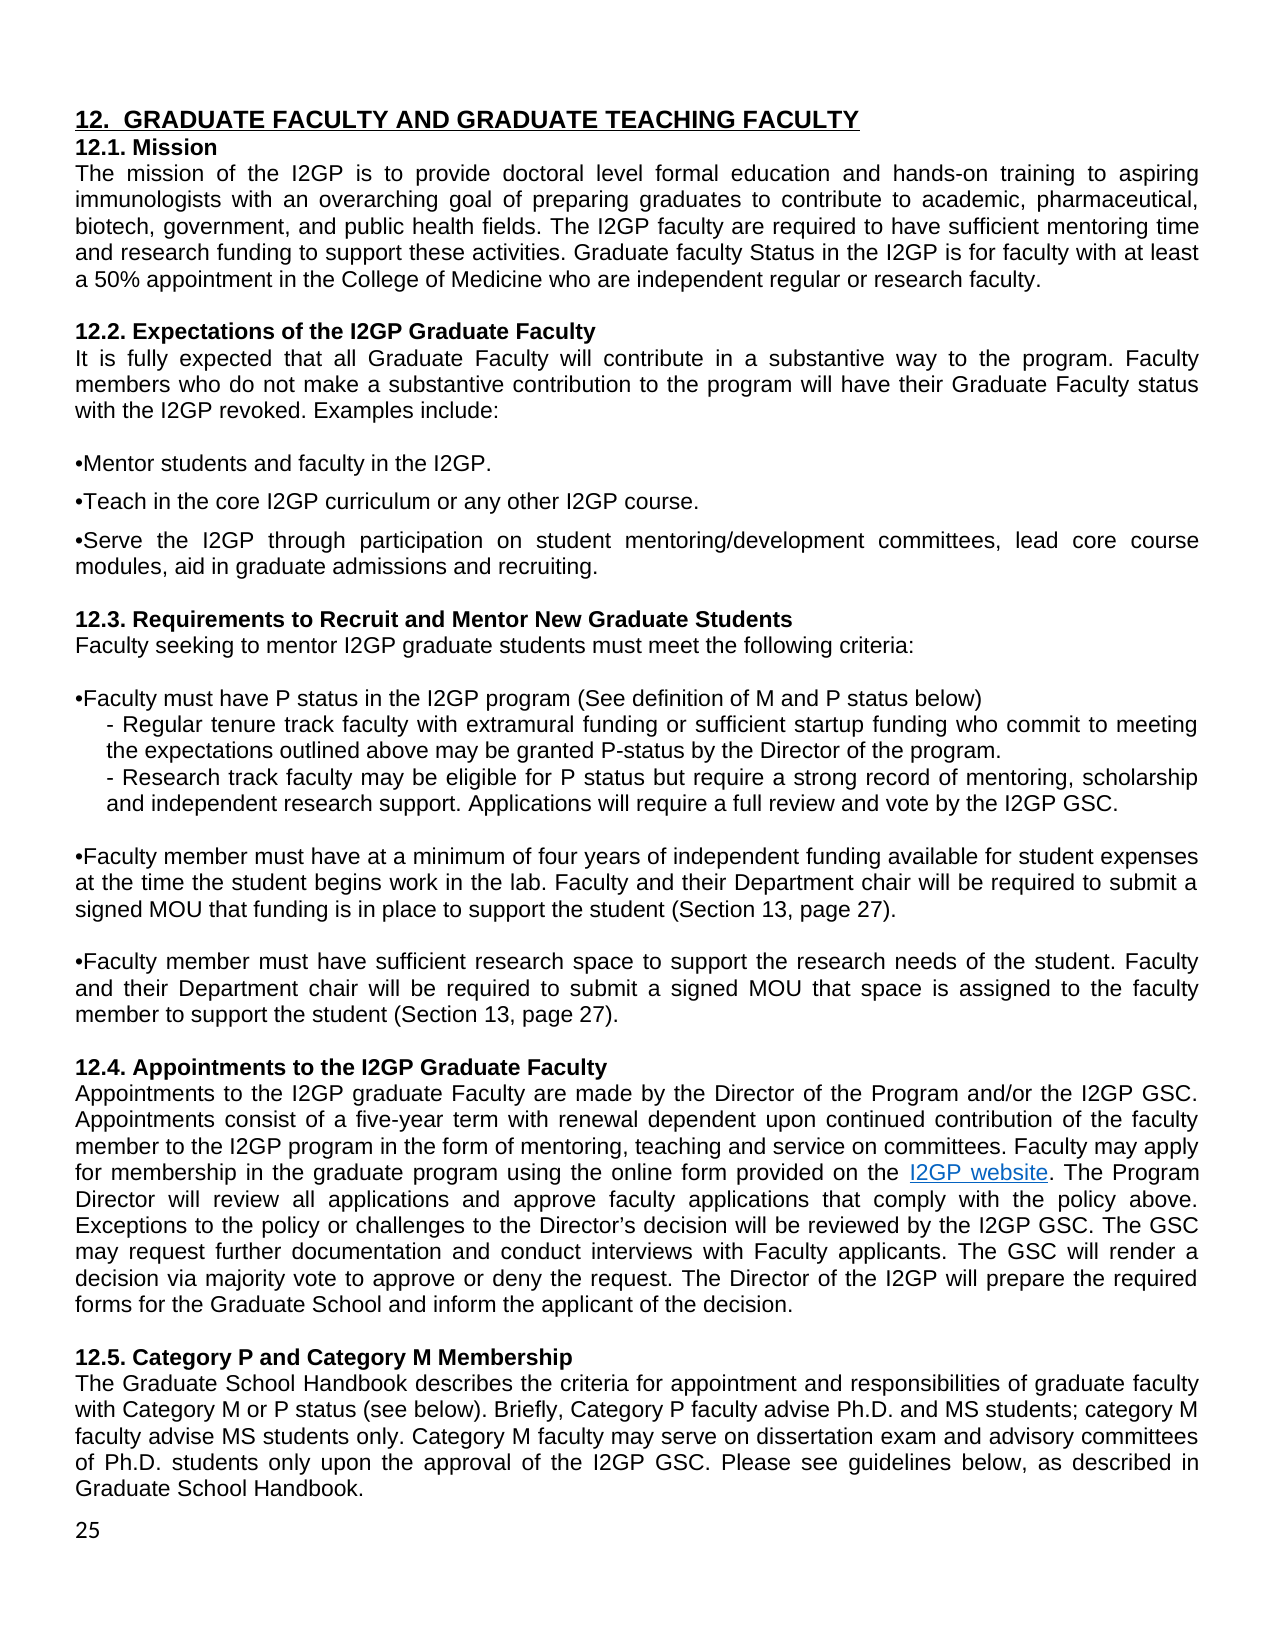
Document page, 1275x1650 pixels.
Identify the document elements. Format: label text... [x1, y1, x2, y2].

text 12.3. Requirements to Recruit and Mentor New Graduate Students [75, 606, 1200, 632]
text 12. GRADUATE FACULTY AND GRADUATE TEACHING FACULTY [75, 105, 1200, 134]
text •Mentor students and faculty in the I2GP. [75, 450, 1200, 476]
text The Graduate School Handbook describes the criteria for appointment and responsibilities of graduate faculty with Category M or P status (see below). Briefly, Category P faculty advise Ph.D. and MS students; category M faculty advise MS students only. Category M faculty may serve on dissertation exam and advisory committees of Ph.D. students only upon the approval of the I2GP GSC. Please see guidelines below, as described in Graduate School Handbook. [75, 1370, 1200, 1502]
text It is fully expected that all Graduate Faculty will contribute in a substantive way to the program. Faculty members who do not make a substantive contribution to the program will have their Graduate Faculty status with the I2GP revoked. Examples include: [75, 344, 1200, 424]
text Appointments to the I2GP graduate Faculty are made by the Director of the Program and/or the I2GP GSC. Appointments consist of a five-year term with renewal dependent upon continued contribution of the faculty member to the I2GP program in the form of mentoring, teaching and service on committees. Faculty may apply for membership in the graduate program using the online form provided on the I2GP website. The Program Director will review all applications and approve faculty applications that comply with the policy above. Exceptions to the policy or challenges to the Director’s decision will be reviewed by the I2GP GSC. The GSC may request further documentation and conduct interviews with Faculty applicants. The GSC will render a decision via majority vote to approve or deny the request. The Director of the I2GP will prepare the required forms for the Graduate School and inform the applicant of the decision. [75, 1080, 1200, 1317]
text •Teach in the core I2GP curriculum or any other I2GP course. [75, 488, 1200, 515]
text •Serve the I2GP through participation on student mentoring/development committees, lead core course modules, aid in graduate admissions and recruiting. [75, 527, 1200, 579]
text •Faculty member must have sufficient research space to support the research needs of the student. Faculty and their Department chair will be required to submit a signed MOU that space is assigned to the faculty member to support the student (Section 13, page 27). [75, 948, 1200, 1027]
text The mission of the I2GP is to provide doctoral level formal education and hands-on training to aspiring immunologists with an overarching goal of preparing graduates to contribute to academic, pharmaceutical, biotech, government, and public health fields. The I2GP faculty are required to have sufficient mentoring time and research funding to support these activities. Graduate faculty Status in the I2GP is for faculty with at least a 50% appointment in the College of Medicine who are independent regular or research faculty. [75, 160, 1200, 292]
text - Research track faculty may be eligible for P status but require a strong record of mentoring, scholarship and independent research support. Applications will require a full review and vote by the I2GP GSC. [106, 764, 1200, 817]
text •Faculty member must have at a minimum of four years of independent funding available for student expenses at the time the student begins work in the lab. Faculty and their Department chair will be required to submit a signed MOU that funding is in place to support the student (Section 13, page 27). [75, 843, 1200, 922]
text 12.2. Expectations of the I2GP Graduate Faculty [75, 318, 1200, 344]
text 12.4. Appointments to the I2GP Graduate Faculty [75, 1054, 1200, 1080]
text Faculty seeking to mentor I2GP graduate students must meet the following criteria: [75, 632, 1200, 658]
text - Regular tenure track faculty with extramural funding or sufficient startup funding who commit to meeting the expectations outlined above may be granted P-status by the Director of the program. [106, 711, 1200, 764]
text 12.1. Mission [75, 134, 1200, 160]
text 12.5. Category P and Category M Membership [75, 1344, 1200, 1370]
text •Faculty must have P status in the I2GP program (See definition of M and P status below) [75, 685, 1200, 711]
